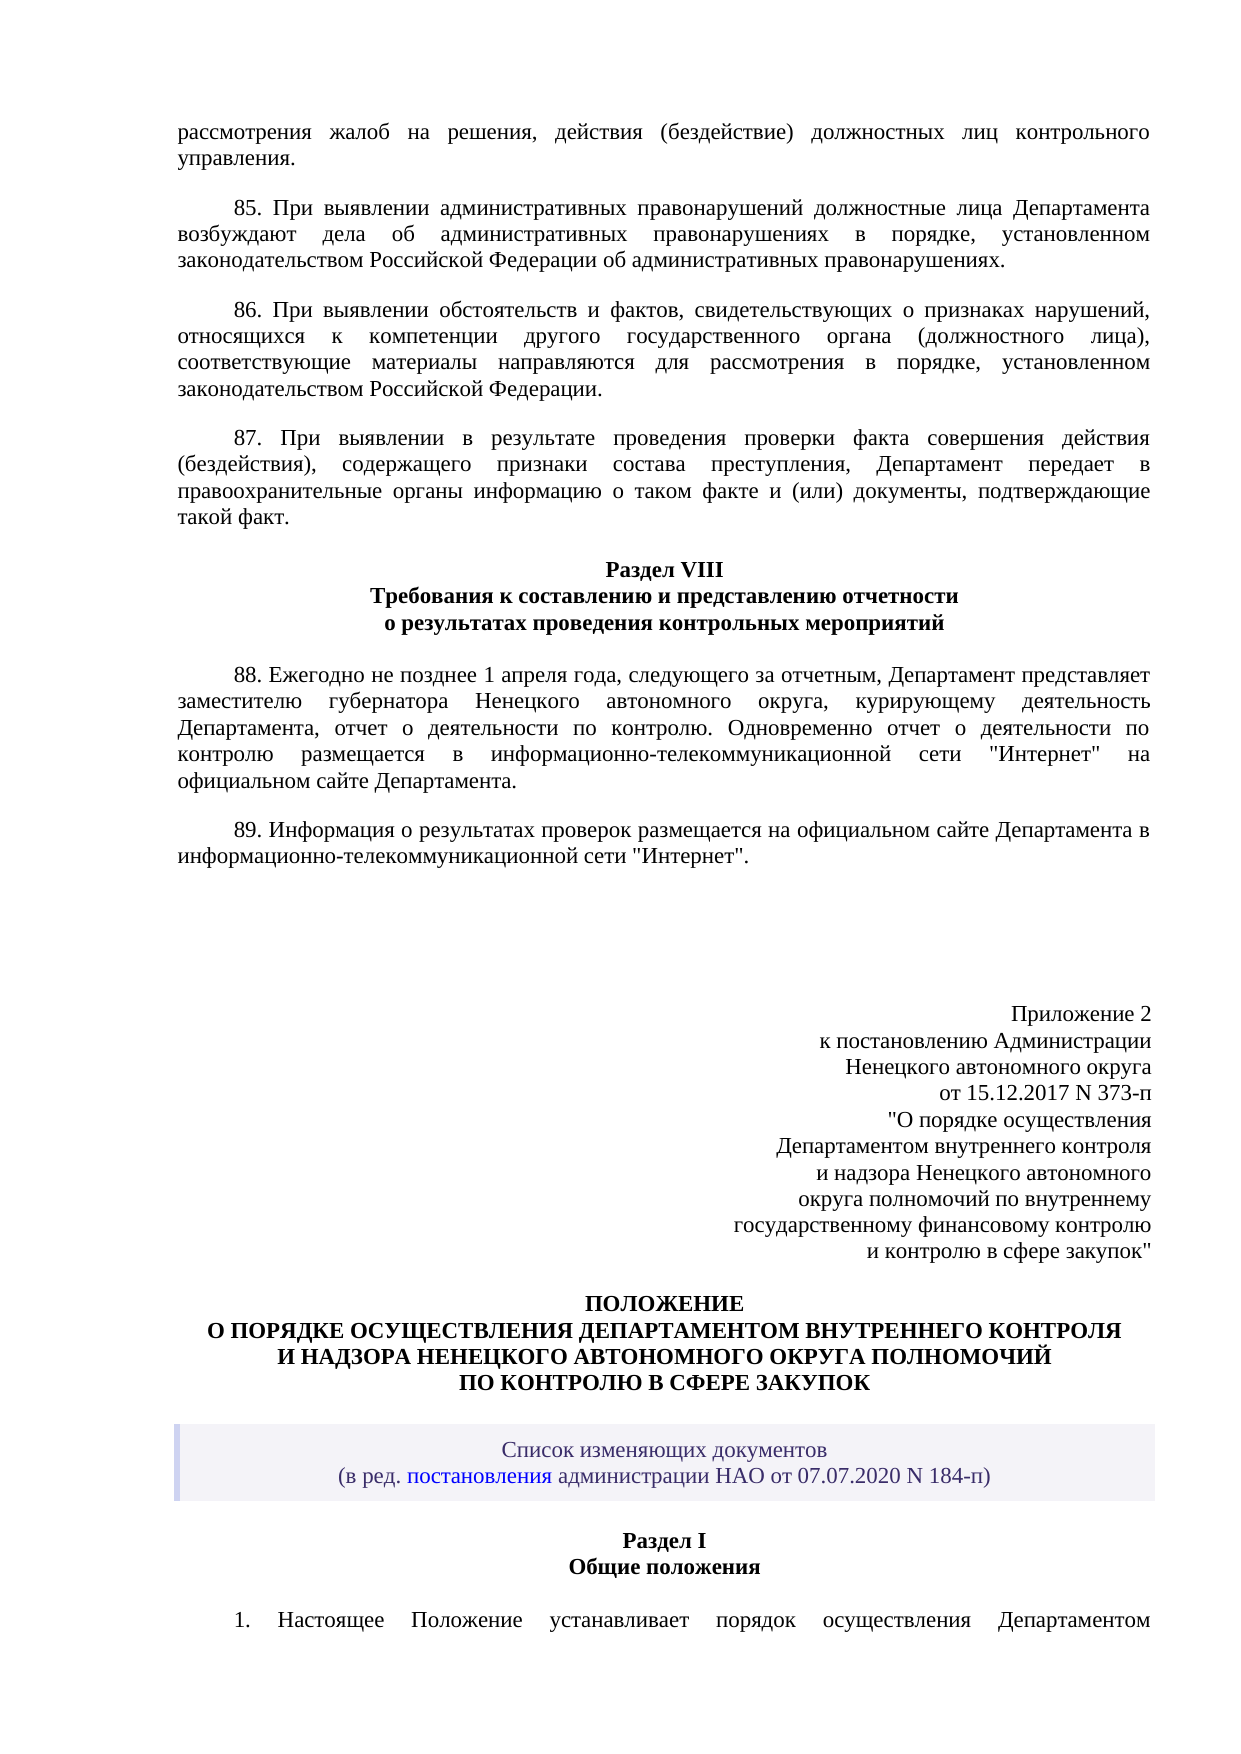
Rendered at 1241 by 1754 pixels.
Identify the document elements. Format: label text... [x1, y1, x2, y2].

text 87. При выявлении в результате проведения проверки факта совершения действия (бездействия), содержащего признаки состава преступления, Департамент передает в правоохранительные органы информацию о таком факте и (или) документы, подтверждающие такой факт. [177, 424, 1152, 529]
text Ненецкого автономного округа [177, 1053, 1152, 1079]
text Департаментом внутреннего контроля [177, 1132, 1152, 1158]
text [177, 118, 1152, 171]
text 86. При выявлении обстоятельств и фактов, свидетельствующих о признаках нарушений, относящихся к компетенции другого государственного органа (должностного лица), соответствующие материалы направляются для рассмотрения в порядке, установленном законодательством Российской Федерации. [177, 296, 1152, 401]
text округа полномочий по внутреннему [177, 1185, 1152, 1211]
title ПО КОНТРОЛЮ В СФЕРЕ ЗАКУПОК [177, 1369, 1152, 1396]
text и контролю в сфере закупок" [177, 1238, 1152, 1264]
text 88. Ежегодно не позднее 1 апреля года, следующего за отчетным, Департамент представляет заместителю губернатора Ненецкого автономного округа, курирующему деятельность Департамента, отчет о деятельности по контролю. Одновременно отчет о деятельности по контролю размещается в информационно-телекоммуникационной сети "Интернет" на официальном сайте Департамента. [177, 661, 1152, 793]
title Требования к составлению и представлению отчетности [177, 582, 1152, 608]
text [177, 1606, 1152, 1632]
title о результатах проведения контрольных мероприятий [177, 608, 1152, 635]
title ПОЛОЖЕНИЕ [177, 1290, 1152, 1317]
title Раздел I [177, 1527, 1152, 1553]
table_header Список изменяющих документов (в ред. постановления администрации НАО от 07.07.2020 N 184-п) [180, 1424, 1149, 1501]
text и надзора Ненецкого автономного [177, 1158, 1152, 1185]
title И НАДЗОРА НЕНЕЦКОГО АВТОНОМНОГО ОКРУГА ПОЛНОМОЧИЙ [177, 1343, 1152, 1369]
text "О порядке осуществления [177, 1106, 1152, 1132]
text 89. Информация о результатах проверок размещается на официальном сайте Департамента в информационно-телекоммуникационной сети "Интернет". [177, 816, 1152, 869]
text от 15.12.2017 N 373-п [177, 1079, 1152, 1106]
text к постановлению Администрации [177, 1027, 1152, 1053]
text государственному финансовому контролю [177, 1211, 1152, 1238]
text Приложение 2 [177, 1000, 1152, 1027]
title Общие положения [177, 1553, 1152, 1579]
text 85. При выявлении административных правонарушений должностные лица Департамента возбуждают дела об административных правонарушениях в порядке, установленном законодательством Российской Федерации об административных правонарушениях. [177, 194, 1152, 273]
title О ПОРЯДКЕ ОСУЩЕСТВЛЕНИЯ ДЕПАРТАМЕНТОМ ВНУТРЕННЕГО КОНТРОЛЯ [177, 1317, 1152, 1343]
title Раздел VIII [177, 556, 1152, 582]
